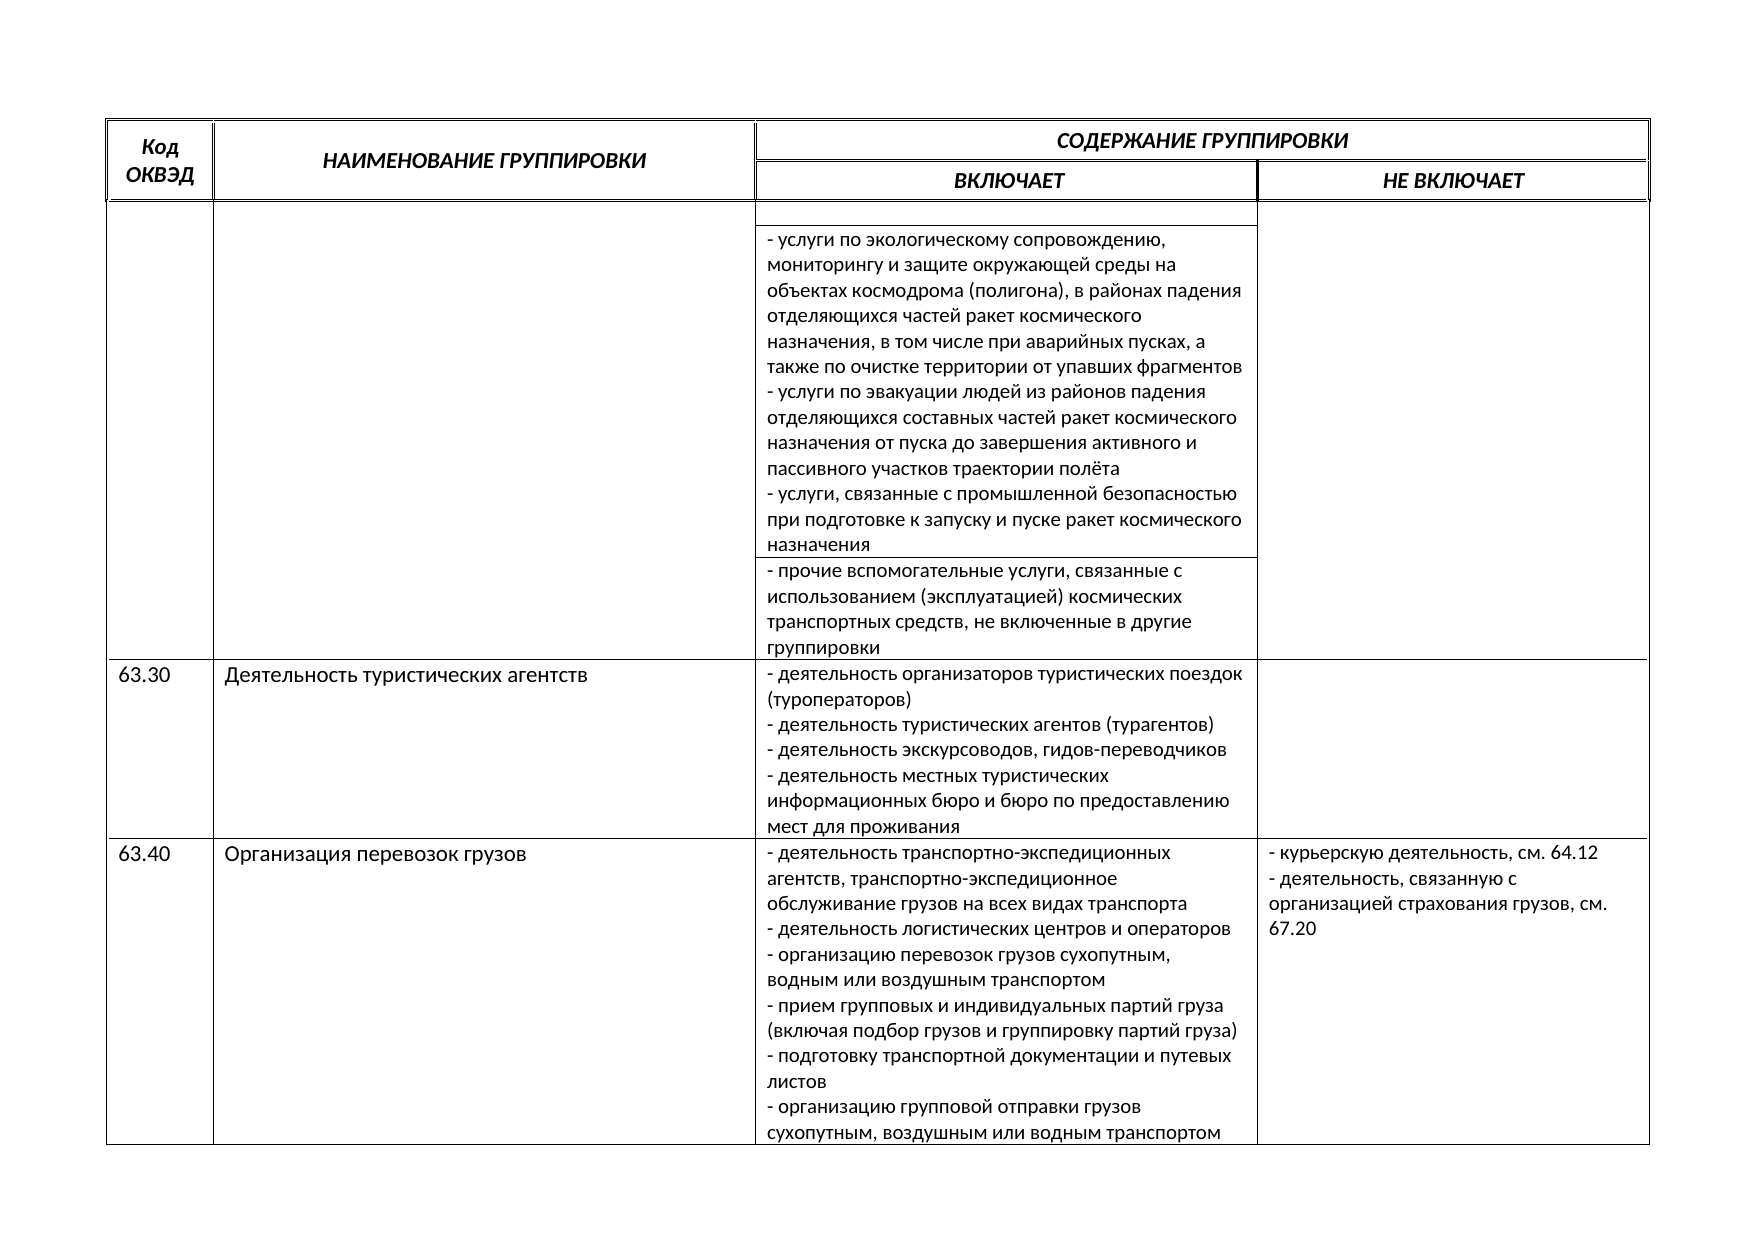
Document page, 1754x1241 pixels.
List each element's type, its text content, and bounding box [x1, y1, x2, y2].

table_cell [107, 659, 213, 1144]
table_header Код ОКВЭД [108, 121, 213, 199]
table_cell ВКЛЮЧАЕТ [757, 162, 1256, 199]
table_cell НЕ ВКЛЮЧАЕТ [1259, 159, 1648, 199]
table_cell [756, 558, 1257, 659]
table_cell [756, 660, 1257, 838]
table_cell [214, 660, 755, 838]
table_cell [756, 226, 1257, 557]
table_header СОДЕРЖАНИЕ ГРУППИРОВКИ [756, 121, 1648, 158]
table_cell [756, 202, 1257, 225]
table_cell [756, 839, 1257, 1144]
table_header НАИМЕНОВАНИЕ ГРУППИРОВКИ [213, 119, 756, 199]
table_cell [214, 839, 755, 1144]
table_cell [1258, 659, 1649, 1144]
